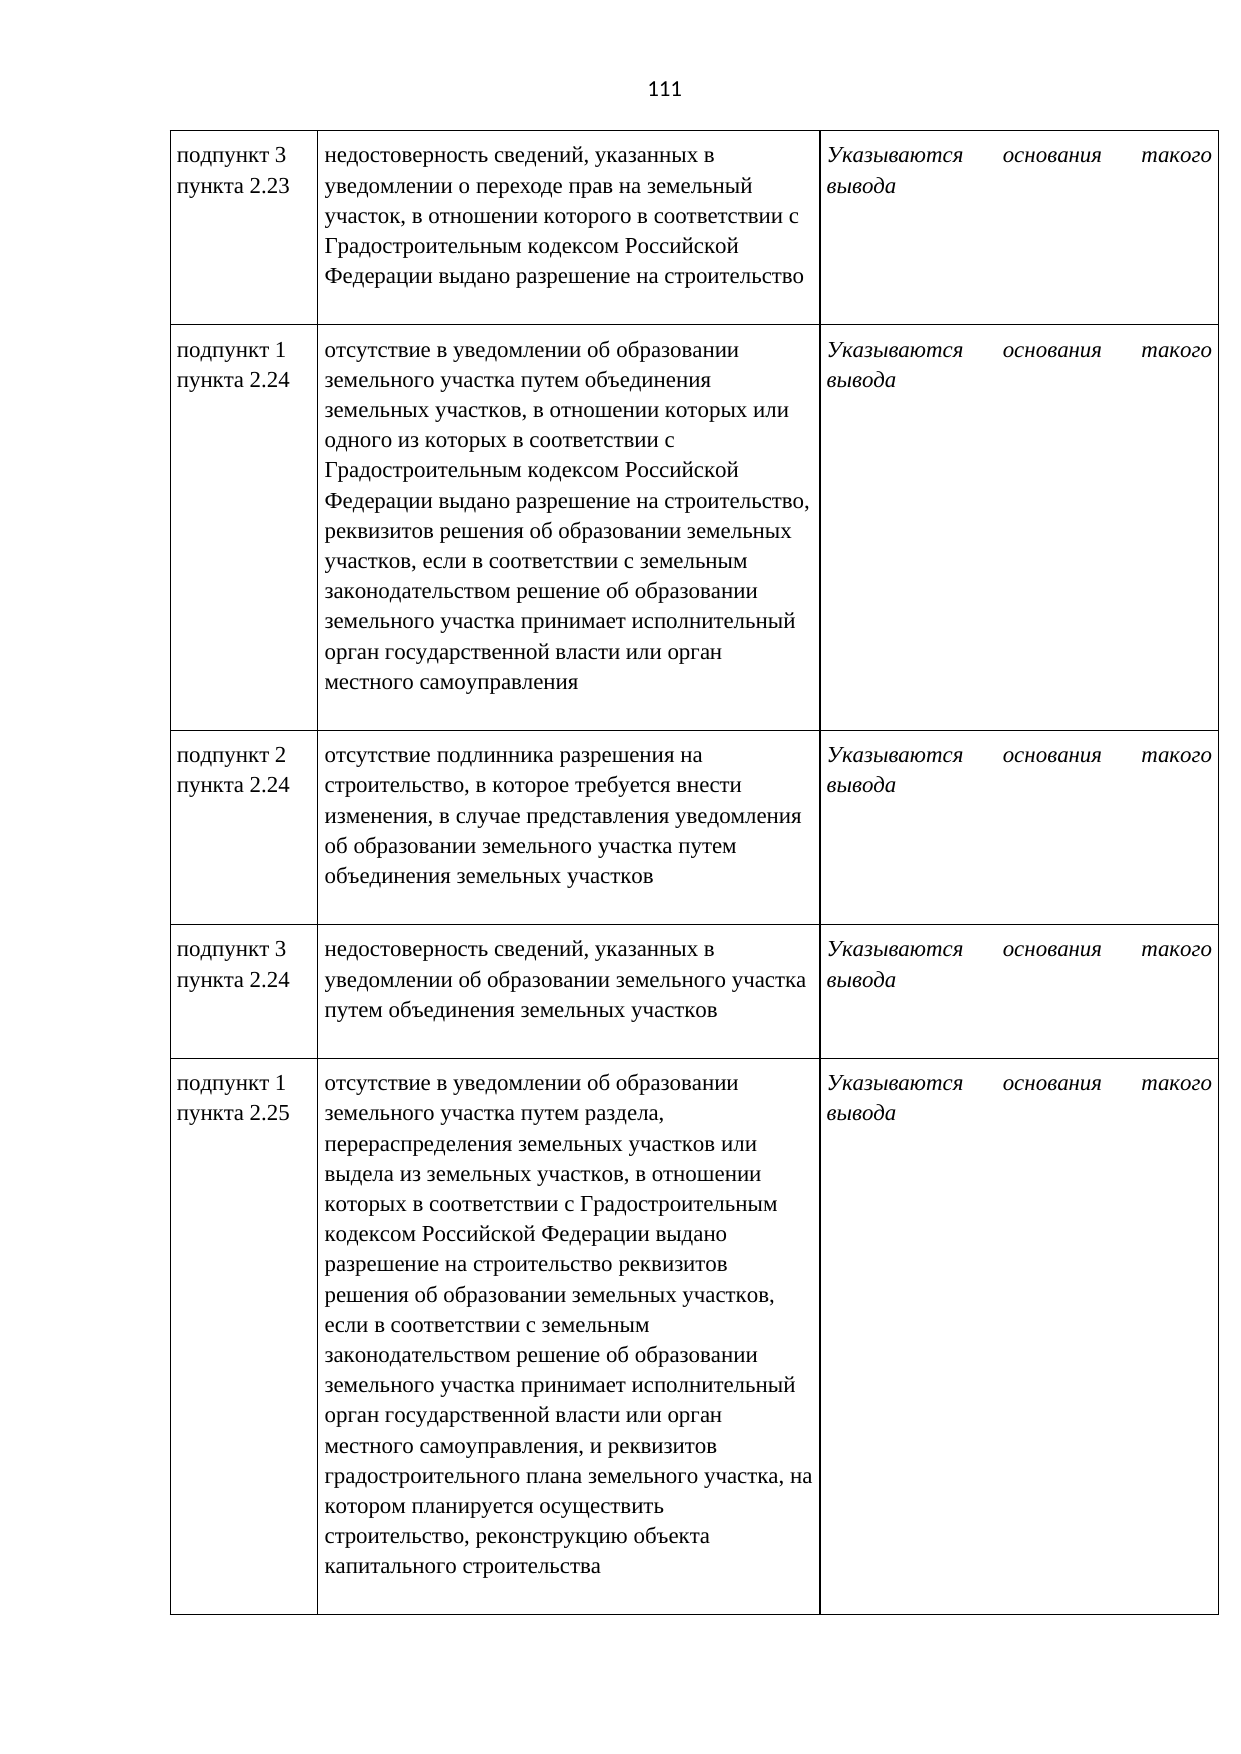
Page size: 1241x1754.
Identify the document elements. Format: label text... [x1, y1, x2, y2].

table_cell подпункт 1 пункта 2.25 [171, 1059, 317, 1614]
table_cell отсутствие подлинника разрешения на строительство, в которое требуется внести изменения, в случае представления уведомления об образовании земельного участка путем объединения земельных участков [318, 731, 819, 924]
table_cell подпункт 2 пункта 2.24 [171, 731, 317, 924]
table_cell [821, 1059, 1218, 1614]
table_cell Указываются основания такого вывода [821, 925, 1218, 1058]
table_cell недостоверность сведений, указанных в уведомлении об образовании земельного участка путем объединения земельных участков [318, 925, 819, 1058]
table_cell подпункт 1 пункта 2.24 [171, 325, 317, 730]
table_cell отсутствие в уведомлении об образовании земельного участка путем раздела, перераспределения земельных участков или выдела из земельных участков, в отношении которых в соответствии с Градостроительным кодексом Российской Федерации выдано разрешение на строительство реквизитов решения об образовании земельных участков, если в соответствии с земельным законодательством решение об образовании земельного участка принимает исполнительный орган государственной власти или орган местного самоуправления, и реквизитов градостроительного плана земельного участка, на котором планируется осуществить строительство, реконструкцию объекта капитального строительства [318, 1059, 819, 1614]
table_cell подпункт 3 пункта 2.23 [171, 131, 317, 324]
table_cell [821, 131, 1218, 324]
table_cell подпункт 3 пункта 2.24 [171, 925, 317, 1058]
table_cell Указываются основания такого вывода [821, 731, 1218, 924]
table_cell недостоверность сведений, указанных в уведомлении о переходе прав на земельный участок, в отношении которого в соответствии с Градостроительным кодексом Российской Федерации выдано разрешение на строительство [318, 131, 819, 324]
table_cell Указываются основания такого вывода [821, 325, 1218, 730]
table_cell отсутствие в уведомлении об образовании земельного участка путем объединения земельных участков, в отношении которых или одного из которых в соответствии с Градостроительным кодексом Российской Федерации выдано разрешение на строительство, реквизитов решения об образовании земельных участков, если в соответствии с земельным законодательством решение об образовании земельного участка принимает исполнительный орган государственной власти или орган местного самоуправления [318, 325, 819, 730]
